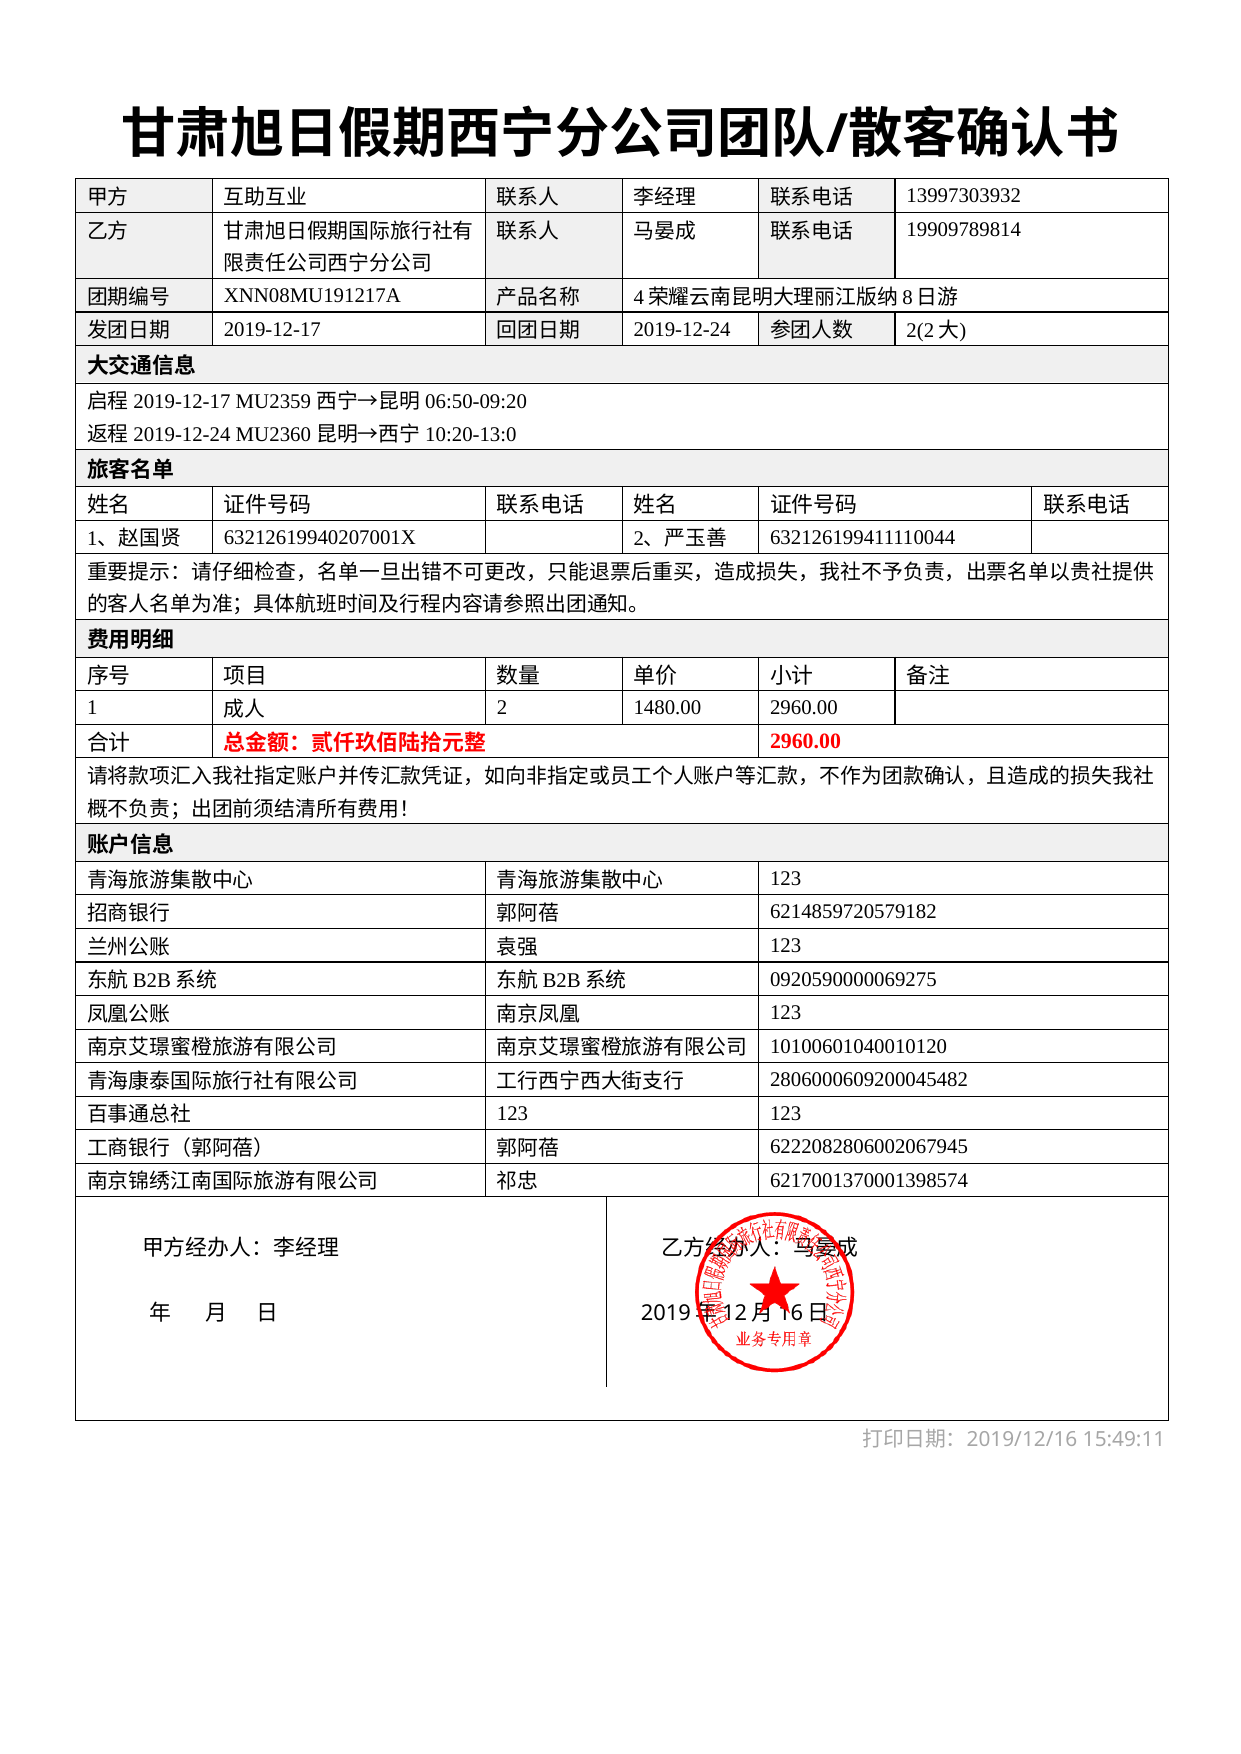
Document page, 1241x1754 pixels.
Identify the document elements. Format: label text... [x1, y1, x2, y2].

table_cell 联系人 [486, 213, 622, 278]
table_cell 郭阿蓓 [486, 1130, 758, 1163]
table_cell 东航B2B系统 [76, 963, 485, 995]
table_cell 甘肃旭日假期国际旅行社有限责任公司西宁分公司 [213, 213, 485, 278]
table_header 联系电话 [759, 179, 894, 212]
table_cell 南京艾璟蜜橙旅游有限公司 [486, 1030, 758, 1062]
table_cell 1480.00 [623, 691, 758, 724]
table_cell 团期编号 [76, 279, 212, 311]
table_cell 南京锦绣江南国际旅游有限公司 [76, 1164, 485, 1196]
table_cell 郭阿蓓 [486, 895, 758, 928]
table_header 李经理 [623, 179, 758, 212]
table_cell 2、严玉善 [623, 521, 758, 553]
table_cell 袁强 [486, 929, 758, 961]
table_cell 祁忠 [486, 1164, 758, 1196]
table_cell 证件号码 [759, 487, 1031, 519]
table_cell 成人 [213, 691, 485, 724]
table_cell 账户信息 [76, 824, 1168, 861]
picture [692, 1209, 859, 1377]
table_cell 123 [486, 1097, 758, 1129]
table_cell 马晏成 [623, 213, 758, 278]
table_cell 工商银行（郭阿蓓） [76, 1130, 485, 1163]
table_cell [486, 521, 622, 553]
table_cell 6217001370001398574 [759, 1164, 1168, 1196]
text 打印日期：2019/12/16 15:49:11 [75, 1421, 1165, 1453]
table_cell 东航B2B系统 [486, 963, 758, 995]
table_cell 凤凰公账 [76, 996, 485, 1028]
table_cell 乙方 [76, 213, 212, 278]
table_cell 123 [759, 996, 1168, 1028]
table_cell 序号 [76, 658, 212, 690]
table_cell 2(2大) [896, 313, 1168, 345]
table_cell 招商银行 [76, 895, 485, 928]
table_cell 1、赵国贤 [76, 521, 212, 553]
table_cell 发团日期 [76, 313, 212, 345]
table_cell 回团日期 [486, 313, 622, 345]
table_cell 姓名 [76, 487, 212, 519]
table_header 甲方 [76, 179, 212, 212]
table_cell [1032, 521, 1168, 553]
table_cell 启程 2019-12-17 MU2359 西宁→昆明 06:50-09:20 返程 2019-12-24 MU2360 昆明→西宁 10:20-13:0 [76, 384, 1168, 448]
table_cell 2019-12-24 [623, 313, 758, 345]
table_cell 请将款项汇入我社指定账户并传汇款凭证，如向非指定或员工个人账户等汇款，不作为团款确认，且造成的损失我社概不负责；出团前须结清所有费用！ [76, 758, 1168, 823]
table_cell 6222082806002067945 [759, 1130, 1168, 1163]
table_header 互助互业 [213, 179, 485, 212]
table_cell 百事通总社 [76, 1097, 485, 1129]
table_cell 联系电话 [486, 487, 622, 519]
table_cell 2 [486, 691, 622, 724]
table_cell [896, 691, 1168, 724]
table_cell 备注 [896, 658, 1168, 690]
table_cell 63212619940207001X [213, 521, 485, 553]
table_cell 证件号码 [213, 487, 485, 519]
table_cell 小计 [759, 658, 894, 690]
table_cell 123 [759, 929, 1168, 961]
table_cell [76, 1197, 1168, 1420]
table_cell 兰州公账 [76, 929, 485, 961]
table_cell 大交通信息 [76, 346, 1168, 382]
table_cell 总金额：贰仟玖佰陆拾元整 [213, 725, 758, 757]
table_cell 4荣耀云南昆明大理丽江版纳8日游 [623, 279, 1168, 311]
table_cell 青海旅游集散中心 [76, 862, 485, 894]
table_cell 2019-12-17 [213, 313, 485, 345]
table_cell 姓名 [623, 487, 758, 519]
table_cell 项目 [213, 658, 485, 690]
table_cell 19909789814 [896, 213, 1168, 278]
table_cell 123 [759, 1097, 1168, 1129]
table_cell 产品名称 [486, 279, 622, 311]
table_cell 费用明细 [76, 620, 1168, 657]
table_header 联系人 [486, 179, 622, 212]
table_cell 联系电话 [1032, 487, 1168, 519]
table_cell 632126199411110044 [759, 521, 1031, 553]
text 甘肃旭日假期西宁分公司团队/散客确认书 [75, 81, 1165, 178]
table_cell 参团人数 [759, 313, 894, 345]
table_cell 青海康泰国际旅行社有限公司 [76, 1063, 485, 1096]
table_cell 123 [759, 862, 1168, 894]
table_cell 重要提示：请仔细检查，名单一旦出错不可更改，只能退票后重买，造成损失，我社不予负责，出票名单以贵社提供的客人名单为准；具体航班时间及行程内容请参照出团通知。 [76, 554, 1168, 619]
table_cell 2960.00 [759, 725, 1168, 757]
table_cell 单价 [623, 658, 758, 690]
table_cell 南京凤凰 [486, 996, 758, 1028]
table_cell 10100601040010120 [759, 1030, 1168, 1062]
table_cell 1 [76, 691, 212, 724]
table_header 13997303932 [896, 179, 1168, 212]
table_cell 2806000609200045482 [759, 1063, 1168, 1096]
table_cell 合计 [76, 725, 212, 757]
table_cell 工行西宁西大街支行 [486, 1063, 758, 1096]
table_cell XNN08MU191217A [213, 279, 485, 311]
table_cell 旅客名单 [76, 450, 1168, 486]
table_cell 青海旅游集散中心 [486, 862, 758, 894]
table_cell 0920590000069275 [759, 963, 1168, 995]
table_cell 联系电话 [759, 213, 894, 278]
table_cell 数量 [486, 658, 622, 690]
table_cell 南京艾璟蜜橙旅游有限公司 [76, 1030, 485, 1062]
table_cell 2960.00 [759, 691, 894, 724]
table_cell 6214859720579182 [759, 895, 1168, 928]
